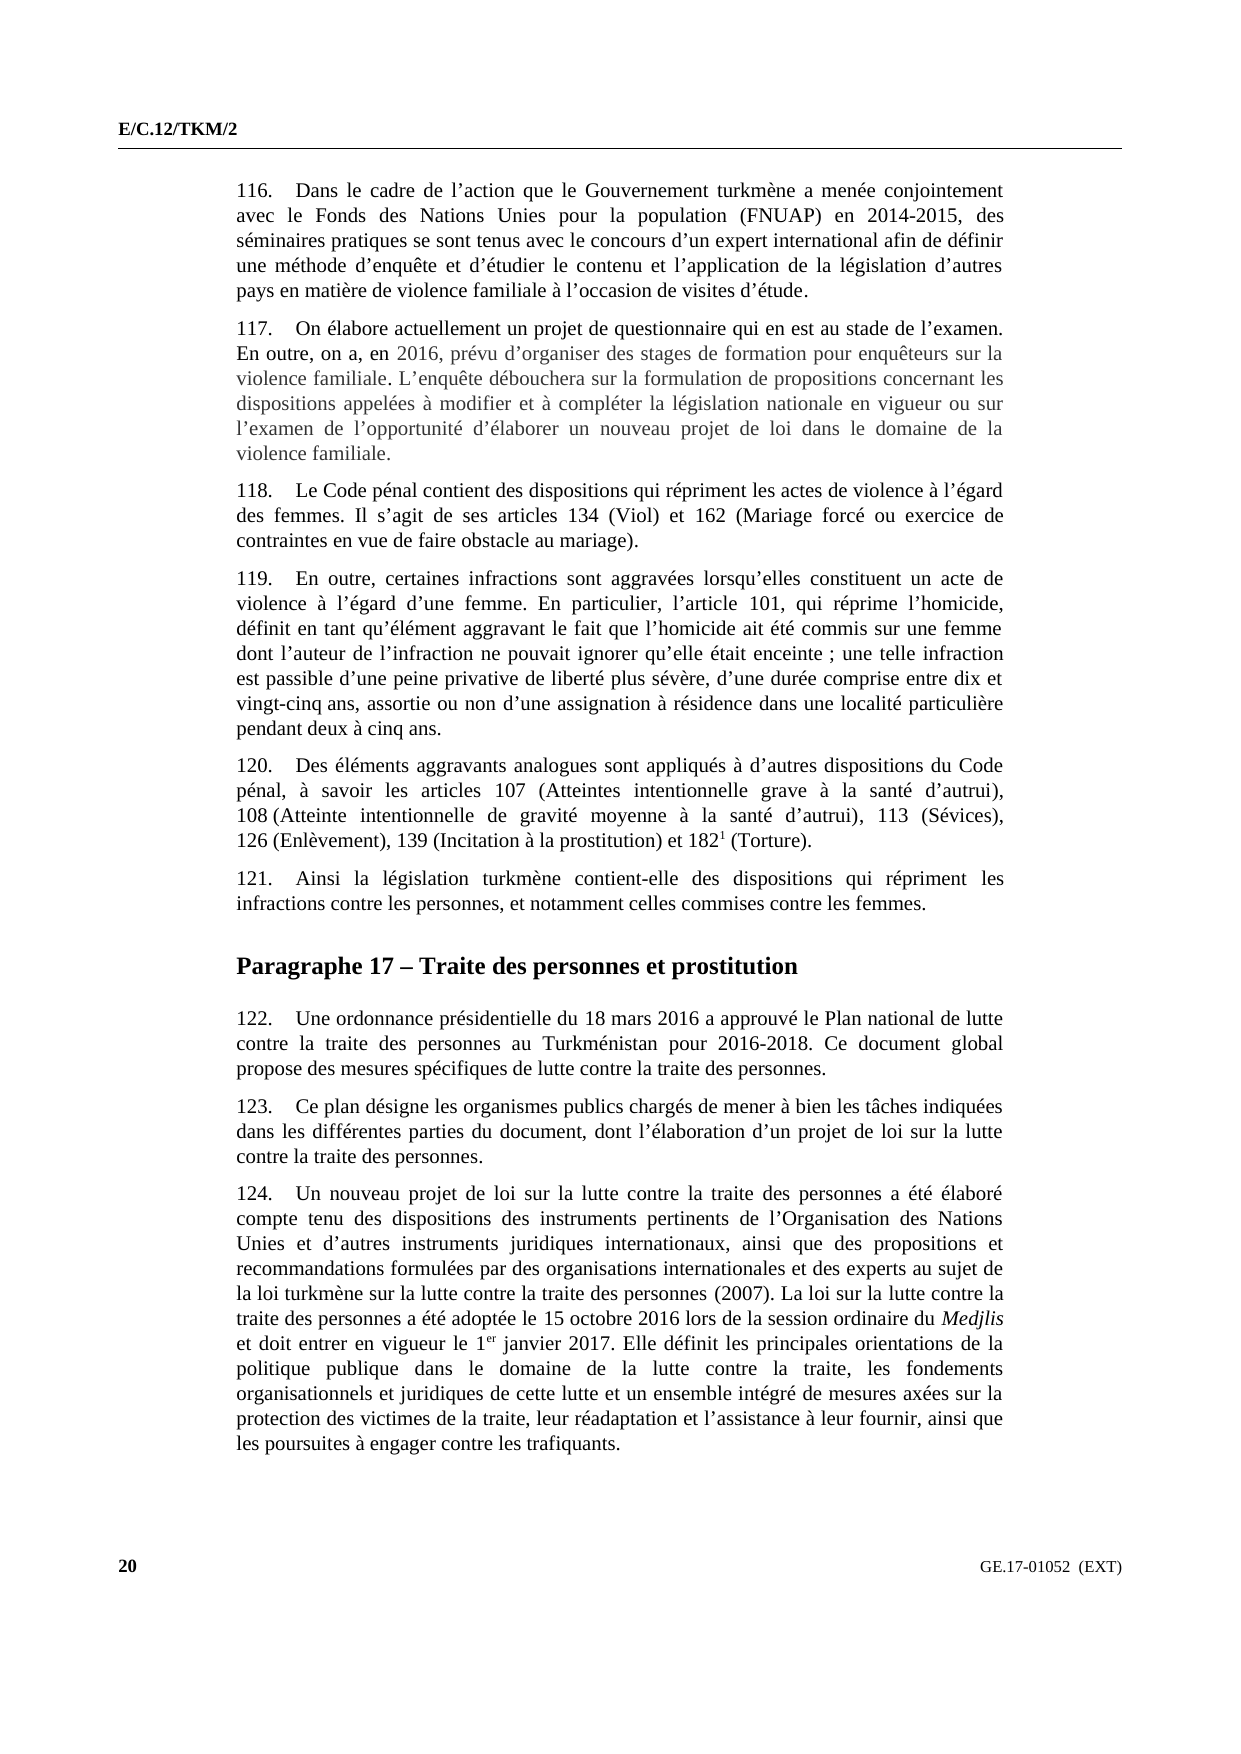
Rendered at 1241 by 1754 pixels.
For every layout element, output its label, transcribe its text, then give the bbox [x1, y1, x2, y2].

text 120. Des éléments aggravants analogues sont appliqués à d’autres dispositions du Code pénal, à savoir les articles 107 (Atteintes intentionnelle grave à la santé d’autrui), 108 (Atteinte intentionnelle de gravité moyenne à la santé d’autrui), 113 (Sévices), 126 (Enlèvement), 139 (Incitation à la prostitution) et 1821 (Torture). [236, 752, 1004, 852]
text 117. On élabore actuellement un projet de questionnaire qui en est au stade de l’examen. En outre, on a, en 2016, prévu d’organiser des stages de formation pour enquêteurs sur la violence familiale. L’enquête débouchera sur la formulation de propositions concernant les dispositions appelées à modifier et à compléter la législation nationale en vigueur ou sur l’examen de l’opportunité d’élaborer un nouveau projet de loi dans le domaine de la violence familiale. [236, 315, 1004, 465]
text 116. Dans le cadre de l’action que le Gouvernement turkmène a menée conjointement avec le Fonds des Nations Unies pour la population (FNUAP) en 2014-2015, des séminaires pratiques se sont tenus avec le concours d’un expert international afin de définir une méthode d’enquête et d’étudier le contenu et l’application de la législation d’autres pays en matière de violence familiale à l’occasion de visites d’étude. [236, 177, 1004, 302]
text 122. Une ordonnance présidentielle du 18 mars 2016 a approuvé le Plan national de lutte contre la traite des personnes au Turkménistan pour 2016-2018. Ce document global propose des mesures spécifiques de lutte contre la traite des personnes. [236, 1005, 1004, 1080]
text 119. En outre, certaines infractions sont aggravées lorsqu’elles constituent un acte de violence à l’égard d’une femme. En particulier, l’article 101, qui réprime l’homicide, définit en tant qu’élément aggravant le fait que l’homicide ait été commis sur une femme dont l’auteur de l’infraction ne pouvait ignorer qu’elle était enceinte ; une telle infraction est passible d’une peine privative de liberté plus sévère, d’une durée comprise entre dix et vingt-cinq ans, assortie ou non d’une assignation à résidence dans une localité particulière pendant deux à cinq ans. [236, 565, 1004, 740]
text Paragraphe 17 – Traite des personnes et prostitution [118, 952, 1004, 980]
text 121. Ainsi la législation turkmène contient-elle des dispositions qui répriment les infractions contre les personnes, et notamment celles commises contre les femmes. [236, 865, 1004, 915]
text 124. Un nouveau projet de loi sur la lutte contre la traite des personnes a été élaboré compte tenu des dispositions des instruments pertinents de l’Organisation des Nations Unies et d’autres instruments juridiques internationaux, ainsi que des propositions et recommandations formulées par des organisations internationales et des experts au sujet de la loi turkmène sur la lutte contre la traite des personnes (2007). La loi sur la lutte contre la traite des personnes a été adoptée le 15 octobre 2016 lors de la session ordinaire du Medjlis et doit entrer en vigueur le 1er janvier 2017. Elle définit les principales orientations de la politique publique dans le domaine de la lutte contre la traite, les fondements organisationnels et juridiques de cette lutte et un ensemble intégré de mesures axées sur la protection des victimes de la traite, leur réadaptation et l’assistance à leur fournir, ainsi que les poursuites à engager contre les trafiquants. [236, 1180, 1004, 1455]
text 123. Ce plan désigne les organismes publics chargés de mener à bien les tâches indiquées dans les différentes parties du document, dont l’élaboration d’un projet de loi sur la lutte contre la traite des personnes. [236, 1093, 1004, 1168]
text 118. Le Code pénal contient des dispositions qui répriment les actes de violence à l’égard des femmes. Il s’agit de ses articles 134 (Viol) et 162 (Mariage forcé ou exercice de contraintes en vue de faire obstacle au mariage). [236, 477, 1004, 552]
